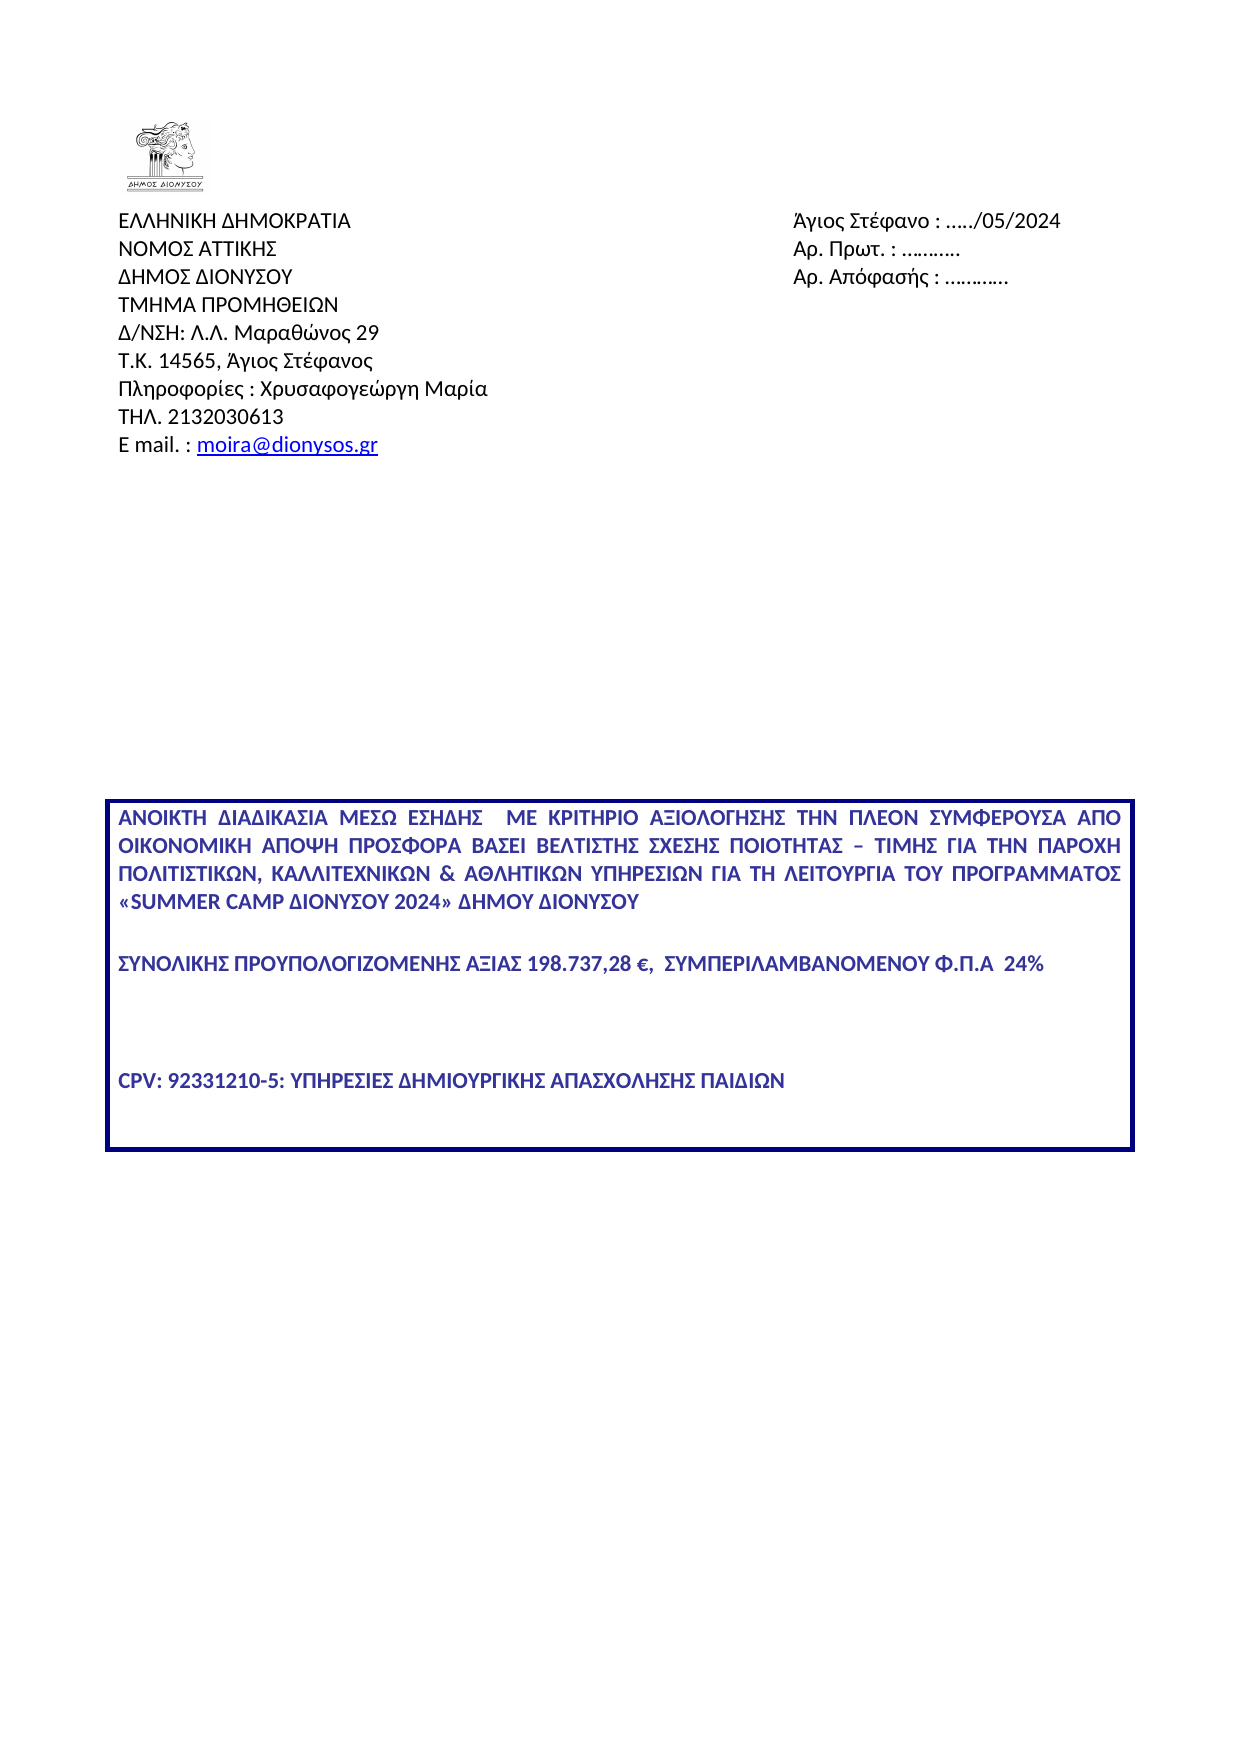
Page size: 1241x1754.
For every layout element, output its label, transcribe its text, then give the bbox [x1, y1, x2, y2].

text ΕΛΛΗΝΙΚΗ ΔΗΜΟΚΡΑΤΙΑ Άγιος Στέφανο : …../05/2024 [118, 206, 1122, 234]
text Τ.Κ. 14565, Άγιος Στέφανος [118, 346, 1122, 374]
text ΤΗΛ. 2132030613 [118, 402, 1122, 430]
text E mail. : moira@dionysos.gr [118, 430, 1122, 458]
text Πληροφορίες : Χρυσαφογεώργη Μαρία [118, 374, 1122, 402]
text ΣΥΝΟΛΙΚΗΣ ΠΡΟΥΠΟΛΟΓΙΖΟΜΕΝΗΣ ΑΞΙΑΣ 198.737,28 €, ΣΥΜΠΕΡΙΛΑΜΒΑΝΟΜΕΝΟΥ Φ.Π.Α 24% [110, 944, 1130, 977]
text ΝΟΜΟΣ ΑΤΤΙΚΗΣ Αρ. Πρωτ. : ……….. [118, 234, 1122, 262]
text CPV: 92331210-5: ΥΠΗΡΕΣΙΕΣ ΔΗΜΙΟΥΡΓΙΚΗΣ ΑΠΑΣΧΟΛΗΣΗΣ ΠΑΙΔΙΩΝ [110, 1006, 1130, 1147]
text ΑΝΟΙΚΤΗ ΔΙΑΔΙΚΑΣΙΑ ΜΕΣΩ ΕΣΗΔΗΣ ΜΕ ΚΡΙΤΗΡΙΟ ΑΞΙΟΛΟΓΗΣΗΣ ΤΗΝ ΠΛΕΟΝ ΣΥΜΦΕΡΟΥΣΑ ΑΠΟ ΟΙΚΟΝΟΜΙΚΗ ΑΠΟΨΗ ΠΡΟΣΦΟΡΑ ΒΑΣΕΙ ΒΕΛΤΙΣΤΗΣ ΣΧΕΣΗΣ ΠΟΙΟΤΗΤΑΣ – ΤΙΜΗΣ ΓΙΑ ΤΗΝ ΠΑΡΟΧΗ ΠΟΛΙΤΙΣΤΙΚΩΝ, ΚΑΛΛΙΤΕΧΝΙΚΩΝ & ΑΘΛΗΤΙΚΩΝ ΥΠΗΡΕΣΙΩΝ ΓΙΑ ΤΗ ΛΕΙΤΟΥΡΓΙΑ ΤΟΥ ΠΡΟΓΡΑΜΜΑΤΟΣ «SUMMER CAMP ΔΙΟΝΥΣΟΥ 2024» ΔHMOY ΔΙΟΝΥΣΟΥ [110, 803, 1130, 916]
text Δ/ΝΣΗ: Λ.Λ. Μαραθώνος 29 [118, 318, 1122, 346]
text ΔΗΜΟΣ ΔΙΟΝΥΣΟΥ Αρ. Απόφασής : ………… [118, 262, 1122, 290]
text ΤΜΗΜΑ ΠΡΟΜΗΘΕΙΩΝ [118, 290, 1122, 318]
